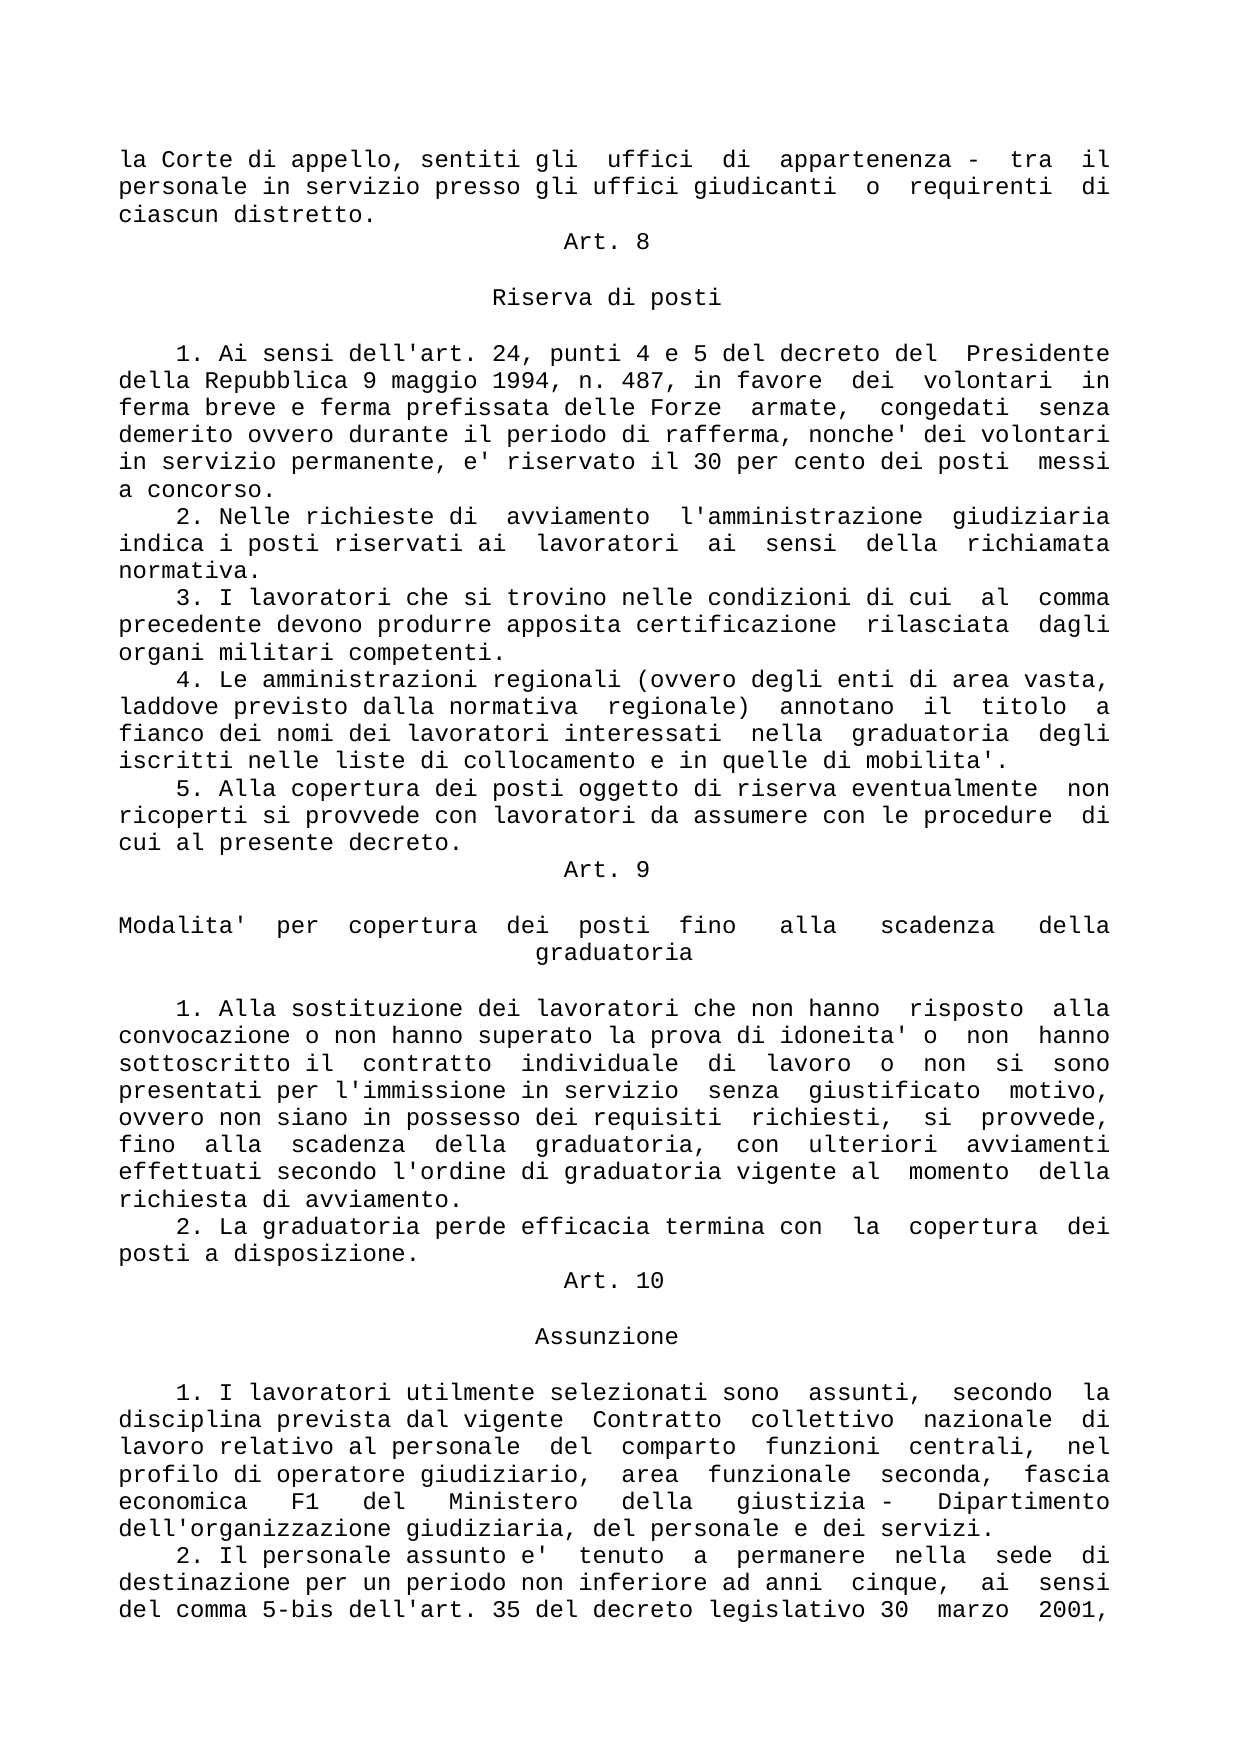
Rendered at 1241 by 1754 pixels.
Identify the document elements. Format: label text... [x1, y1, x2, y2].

text normativa. [118, 558, 1122, 586]
text effettuati secondo l'ordine di graduatoria vigente al momento della [118, 1160, 1122, 1187]
text sottoscritto il contratto individuale di lavoro o non si sono [118, 1051, 1122, 1078]
text 4. Le amministrazioni regionali (ovvero degli enti di area vasta, [118, 667, 1122, 694]
text destinazione per un periodo non inferiore ad anni cinque, ai sensi [118, 1571, 1122, 1598]
text profilo di operatore giudiziario, area funzionale seconda, fascia [118, 1462, 1122, 1489]
text laddove previsto dalla normativa regionale) annotano il titolo a [118, 694, 1122, 722]
text del comma 5-bis dell'art. 35 del decreto legislativo 30 marzo 2001, [118, 1598, 1122, 1625]
text 3. I lavoratori che si trovino nelle condizioni di cui al comma [118, 586, 1122, 613]
text Modalita' per copertura dei posti fino alla scadenza della [118, 913, 1122, 941]
text ferma breve e ferma prefissata delle Forze armate, congedati senza [118, 395, 1122, 423]
text 2. Nelle richieste di avviamento l'amministrazione giudiziaria [118, 504, 1122, 531]
text richiesta di avviamento. [118, 1187, 1122, 1214]
text posti a disposizione. [118, 1241, 1122, 1268]
text 5. Alla copertura dei posti oggetto di riserva eventualmente non [118, 776, 1122, 803]
text disciplina prevista dal vigente Contratto collettivo nazionale di [118, 1408, 1122, 1435]
text fianco dei nomi dei lavoratori interessati nella graduatoria degli [118, 722, 1122, 749]
text convocazione o non hanno superato la prova di idoneita' o non hanno [118, 1024, 1122, 1051]
text indica i posti riservati ai lavoratori ai sensi della richiamata [118, 531, 1122, 558]
text fino alla scadenza della graduatoria, con ulteriori avviamenti [118, 1133, 1122, 1160]
text ciascun distretto. [118, 202, 1122, 229]
text della Repubblica 9 maggio 1994, n. 487, in favore dei volontari in [118, 368, 1122, 395]
text 1. Alla sostituzione dei lavoratori che non hanno risposto alla [118, 997, 1122, 1024]
text 2. La graduatoria perde efficacia termina con la copertura dei [118, 1214, 1122, 1241]
text in servizio permanente, e' riservato il 30 per cento dei posti messi [118, 450, 1122, 477]
text organi militari competenti. [118, 640, 1122, 667]
text 1. I lavoratori utilmente selezionati sono assunti, secondo la [118, 1380, 1122, 1408]
text 1. Ai sensi dell'art. 24, punti 4 e 5 del decreto del Presidente [118, 341, 1122, 368]
text la Corte di appello, sentiti gli uffici di appartenenza - tra il [118, 148, 1122, 175]
text ovvero non siano in possesso dei requisiti richiesti, si provvede, [118, 1105, 1122, 1133]
text cui al presente decreto. [118, 830, 1122, 858]
text Art. 9 [118, 858, 1122, 885]
text 2. Il personale assunto e' tenuto a permanere nella sede di [118, 1543, 1122, 1571]
text demerito ovvero durante il periodo di rafferma, nonche' dei volontari [118, 423, 1122, 450]
text graduatoria [118, 941, 1122, 968]
text Riserva di posti [118, 285, 1122, 312]
text economica F1 del Ministero della giustizia - Dipartimento [118, 1489, 1122, 1516]
text dell'organizzazione giudiziaria, del personale e dei servizi. [118, 1516, 1122, 1543]
text precedente devono produrre apposita certificazione rilasciata dagli [118, 613, 1122, 640]
text ricoperti si provvede con lavoratori da assumere con le procedure di [118, 803, 1122, 830]
text iscritti nelle liste di collocamento e in quelle di mobilita'. [118, 749, 1122, 776]
text a concorso. [118, 477, 1122, 504]
text presentati per l'immissione in servizio senza giustificato motivo, [118, 1078, 1122, 1105]
text personale in servizio presso gli uffici giudicanti o requirenti di [118, 175, 1122, 202]
text Art. 8 [118, 229, 1122, 256]
text Assunzione [118, 1324, 1122, 1352]
text Art. 10 [118, 1268, 1122, 1296]
text lavoro relativo al personale del comparto funzioni centrali, nel [118, 1435, 1122, 1462]
